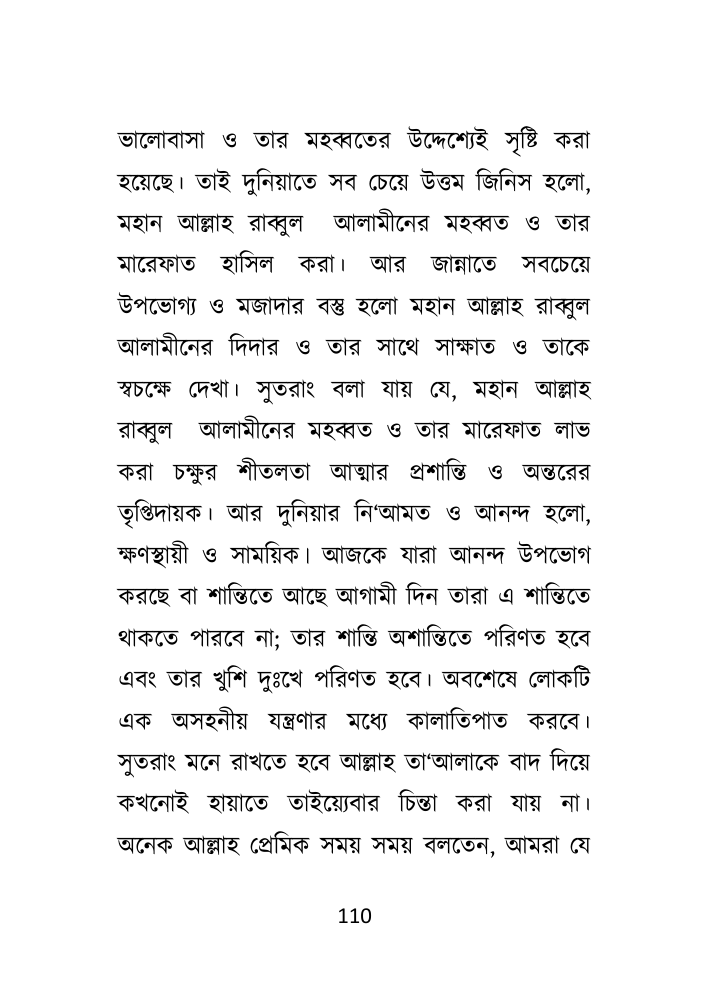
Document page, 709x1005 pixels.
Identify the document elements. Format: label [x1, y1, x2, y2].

text [118, 118, 591, 864]
